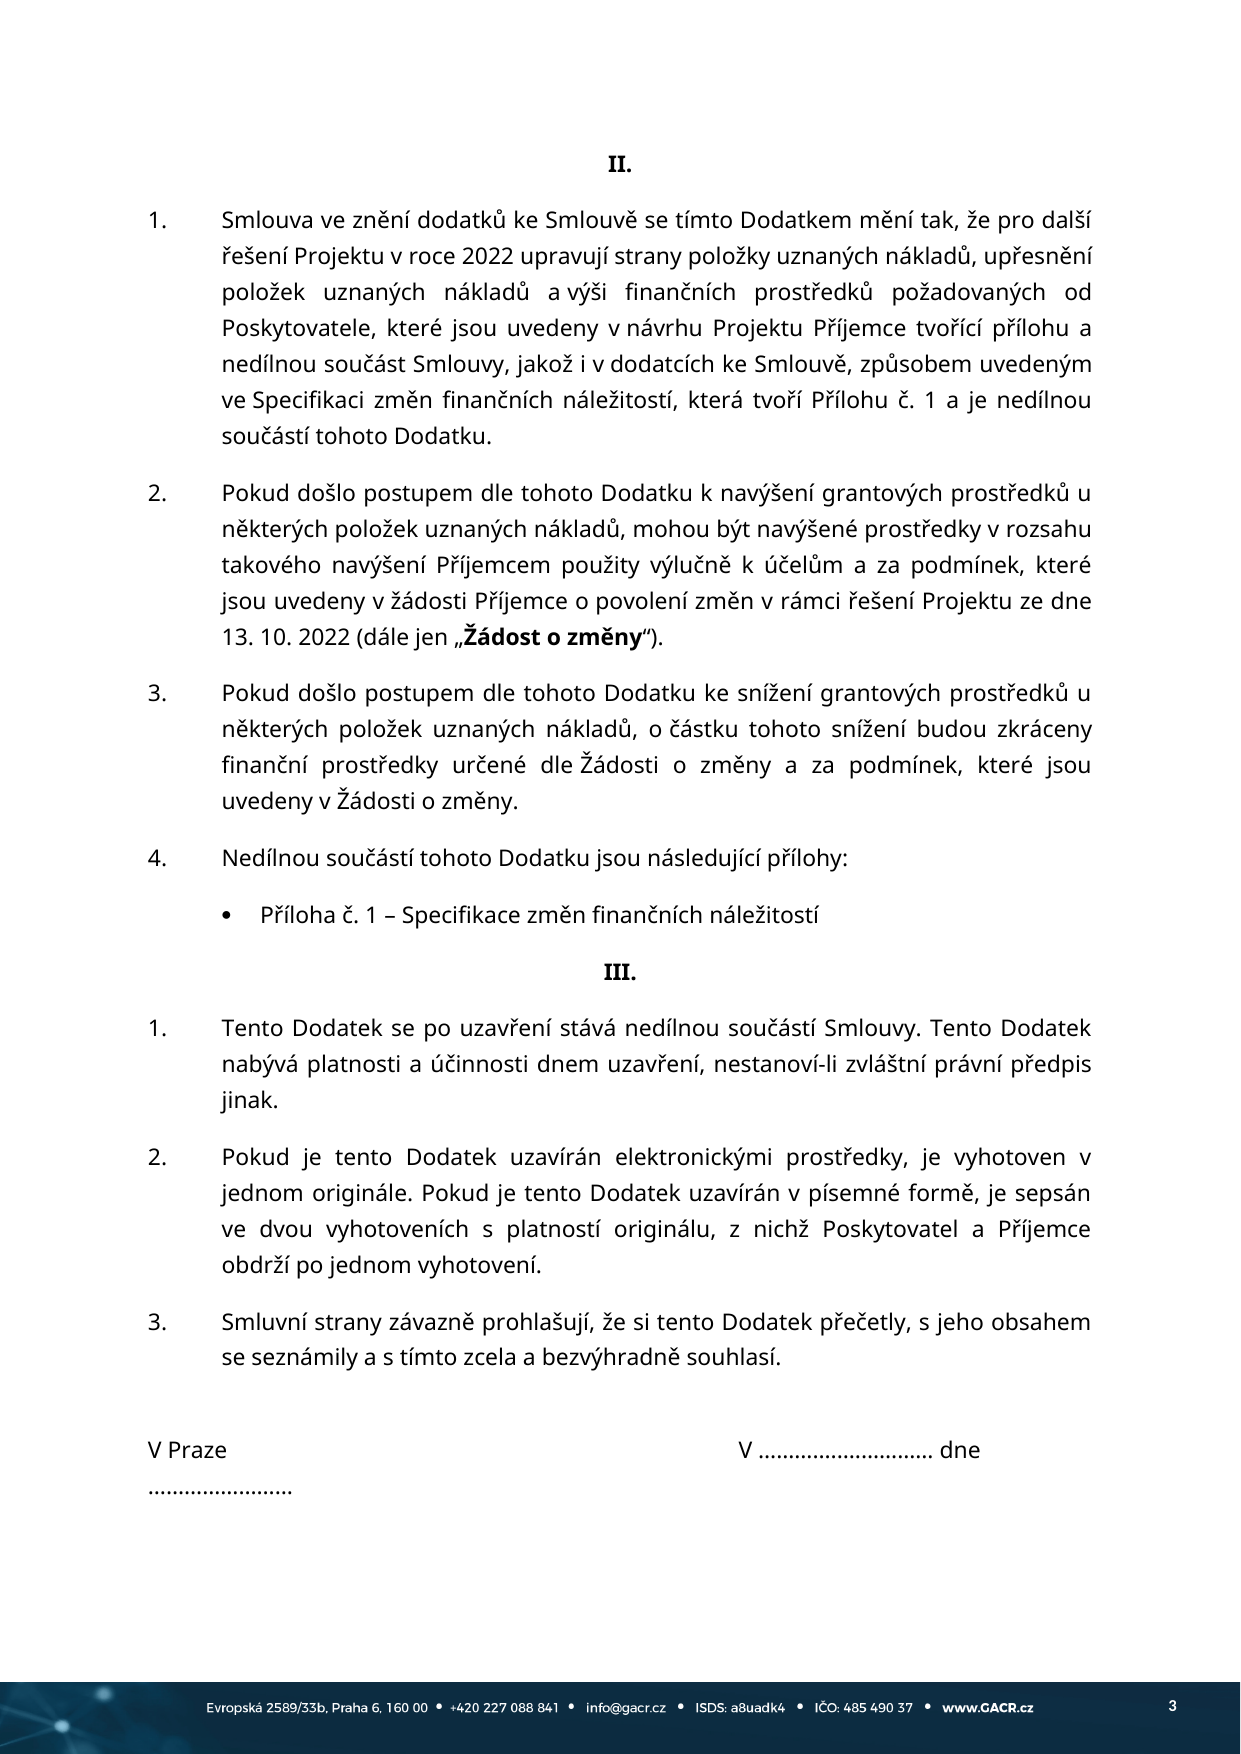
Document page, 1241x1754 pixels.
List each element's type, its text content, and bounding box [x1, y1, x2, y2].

list Pokud došlo postupem dle tohoto Dodatku k navýšení grantových prostředků u některých položek uznaných nákladů, mohou být navýšené prostředky v rozsahu takového navýšení Příjemcem použity výlučně k účelům a za podmínek, které jsou uvedeny v žádosti Příjemce o povolení změn v rámci řešení Projektu ze dne 13. 10. 2022 (dále jen „Žádost o změny“). [148, 477, 1093, 652]
list Tento Dodatek se po uzavření stává nedílnou součástí Smlouvy. Tento Dodatek nabývá platnosti a účinnosti dnem uzavření, nestanoví-li zvláštní právní předpis jinak. [148, 1012, 1093, 1115]
text III. [148, 955, 1093, 987]
list Pokud došlo postupem dle tohoto Dodatku ke snížení grantových prostředků u některých položek uznaných nákladů, o částku tohoto snížení budou zkráceny finanční prostředky určené dle Žádosti o změny a za podmínek, které jsou uvedeny v Žádosti o změny. [148, 677, 1093, 816]
text V Praze V …………..…………… dne …………………… [148, 1398, 1093, 1501]
text II. [148, 148, 1093, 179]
list Pokud je tento Dodatek uzavírán elektronickými prostředky, je vyhotoven v jednom originále. Pokud je tento Dodatek uzavírán v písemné formě, je sepsán ve dvou vyhotoveních s platností originálu, z nichž Poskytovatel a Příjemce obdrží po jednom vyhotovení. [148, 1141, 1093, 1280]
list Smluvní strany závazně prohlašují, že si tento Dodatek přečetly, s jeho obsahem se seznámily a s tímto zcela a bezvýhradně souhlasí. [148, 1305, 1093, 1373]
list Příloha č. 1 – Specifikace změn finančních náležitostí [222, 899, 1093, 930]
picture [0, 1682, 1241, 1754]
list Smlouva ve znění dodatků ke Smlouvě se tímto Dodatkem mění tak, že pro další řešení Projektu v roce 2022 upravují strany položky uznaných nákladů, upřesnění položek uznaných nákladů a výši finančních prostředků požadovaných od Poskytovatele, které jsou uvedeny v návrhu Projektu Příjemce tvořící přílohu a nedílnou součást Smlouvy, jakož i v dodatcích ke Smlouvě, způsobem uvedeným ve Specifikaci změn finančních náležitostí, která tvoří Přílohu č. je nedílnou součástí tohoto Dodatku. [148, 204, 1093, 451]
list Nedílnou součástí tohoto Dodatku jsou následující přílohy: [148, 842, 1093, 873]
